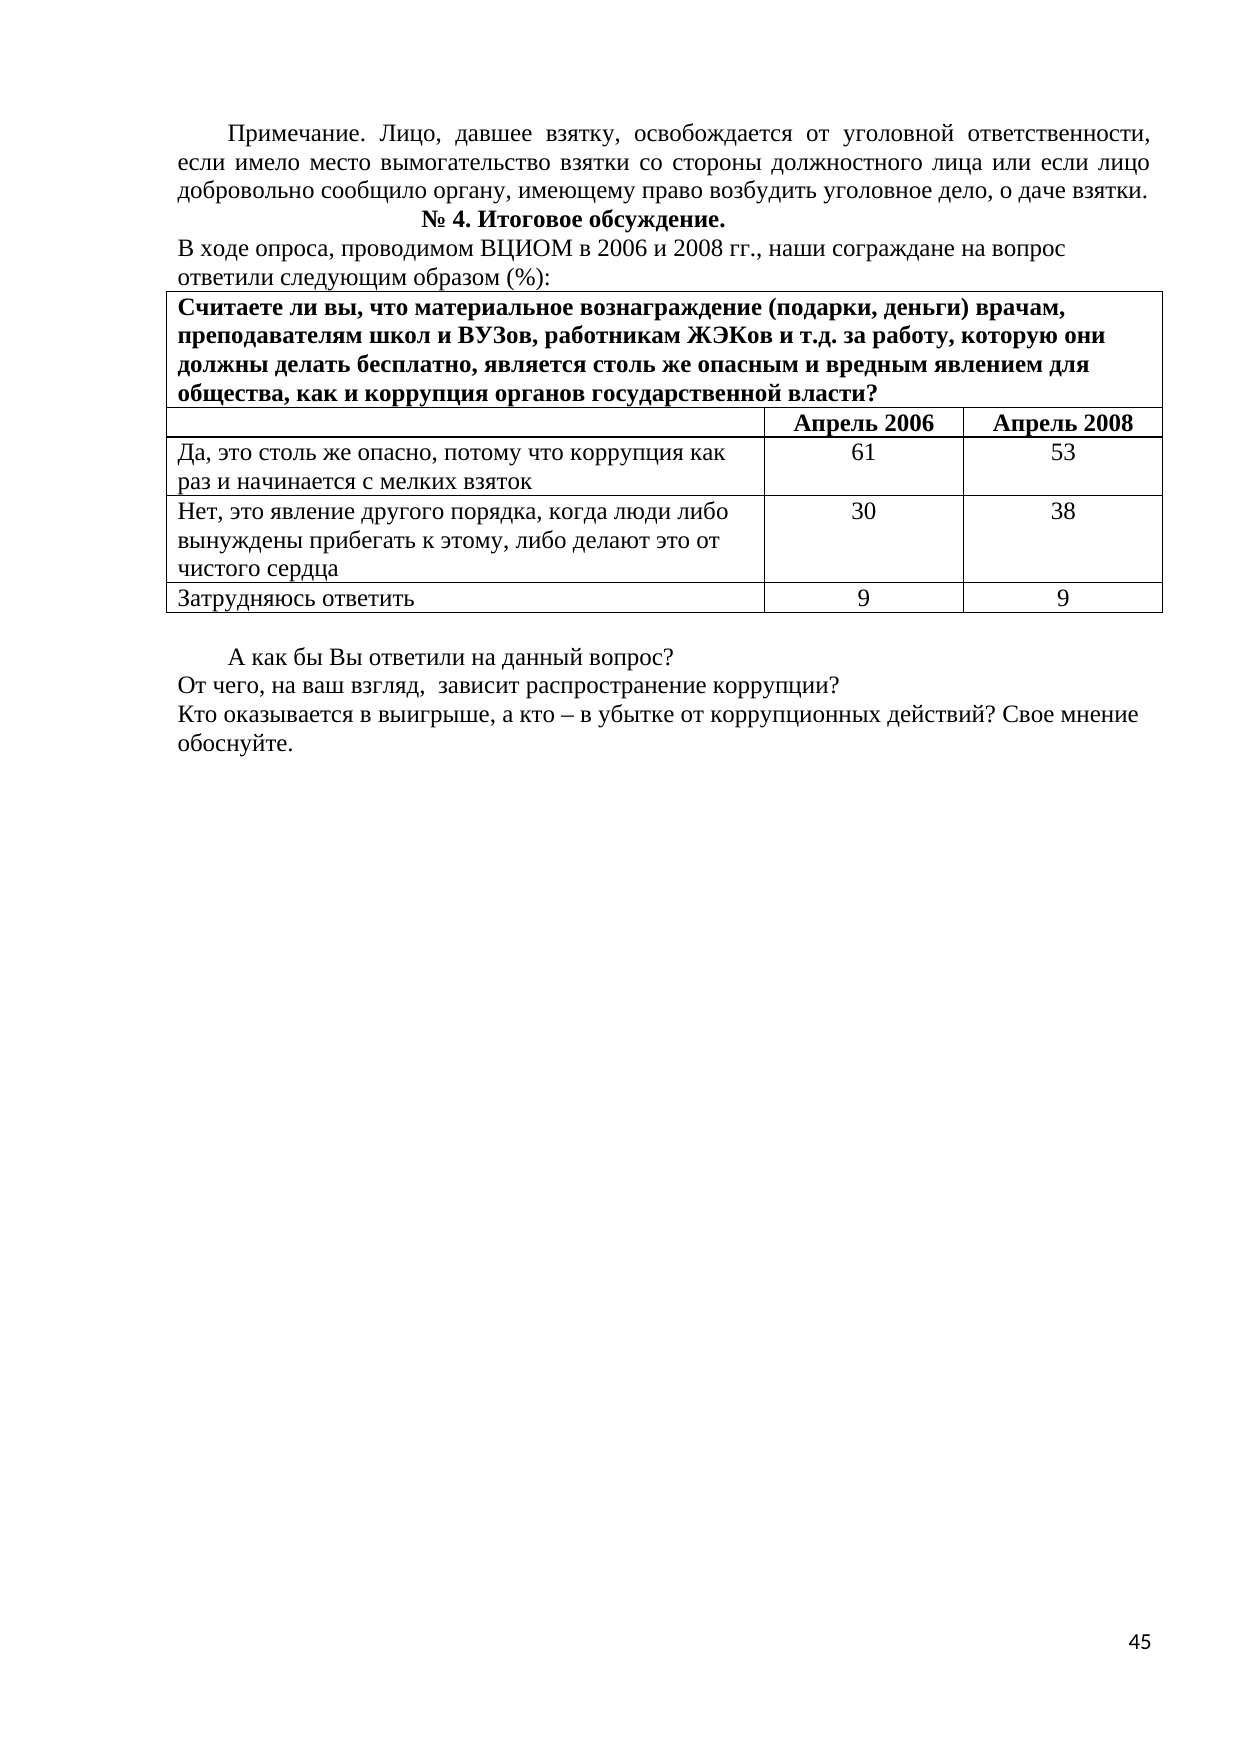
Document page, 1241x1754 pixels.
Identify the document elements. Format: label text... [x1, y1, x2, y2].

text А как бы Вы ответили на данный вопрос? [177, 642, 1152, 671]
table_cell Да, это столь же опасно, потому что коррупция как раз и начинается с мелких взяток [167, 438, 764, 495]
text Кто оказывается в выигрыше, а кто – в убытке от коррупционных действий? Свое мнение обоснуйте. [177, 699, 1152, 757]
table_cell Апрель 2008 [964, 408, 1162, 436]
table_cell 9 [964, 583, 1162, 612]
table_cell Затрудняюсь ответить [167, 583, 764, 612]
table_cell 30 [765, 496, 963, 582]
table_cell 9 [765, 583, 963, 612]
text В ходе опроса, проводимом ВЦИОМ в 2006 и 2008 гг., наши сограждане на вопрос ответили следующим образом (%): [177, 233, 1152, 291]
text Примечание. Лицо, давшее взятку, освобождается от уголовной ответственности, если имело место вымогательство взятки со стороны должностного лица или если лицо добровольно сообщило органу, имеющему право возбудить уголовное дело, о даче взятки. [177, 118, 1152, 204]
table_cell 53 [964, 438, 1162, 495]
table_cell 61 [765, 438, 963, 495]
table_cell 38 [964, 496, 1162, 582]
text От чего, на ваш взгляд, зависит распространение коррупции? [177, 671, 1152, 699]
text № 4. Итоговое обсуждение. [177, 204, 1152, 233]
table_cell Нет, это явление другого порядка, когда люди либо вынуждены прибегать к этому, либо делают это от чистого сердца [167, 496, 764, 582]
table_header Считаете ли вы, что материальное вознаграждение (подарки, деньги) врачам, преподавателям школ и ВУЗов, работникам ЖЭКов и т.д. за работу, которую они должны делать бесплатно, является столь же опасным и вредным явлением для общества, как и коррупция органов государственной власти? [167, 292, 1162, 407]
table_cell [167, 408, 764, 436]
table_cell Апрель 2006 [765, 408, 963, 436]
